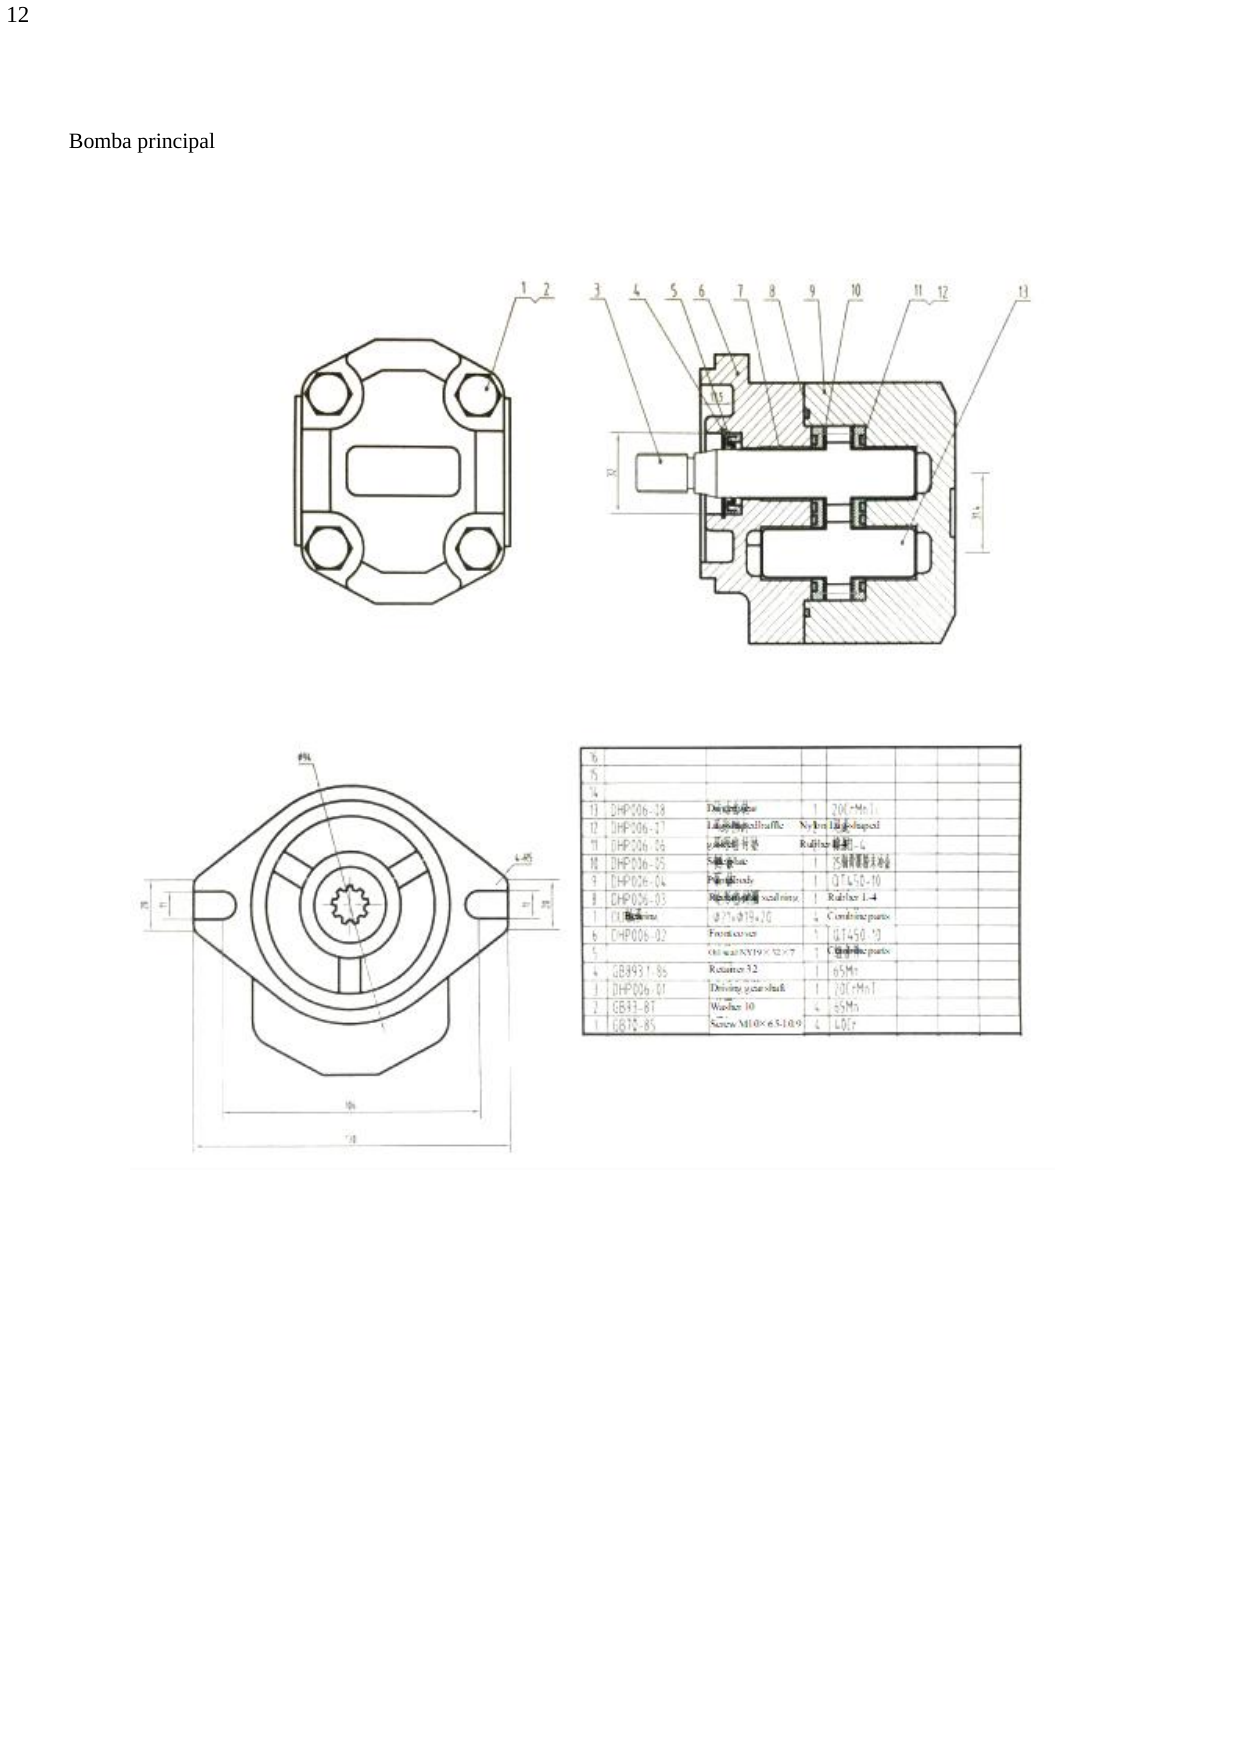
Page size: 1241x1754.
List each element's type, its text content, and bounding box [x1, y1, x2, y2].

picture [130, 277, 1055, 1170]
text Bomba principal [69, 128, 1209, 153]
